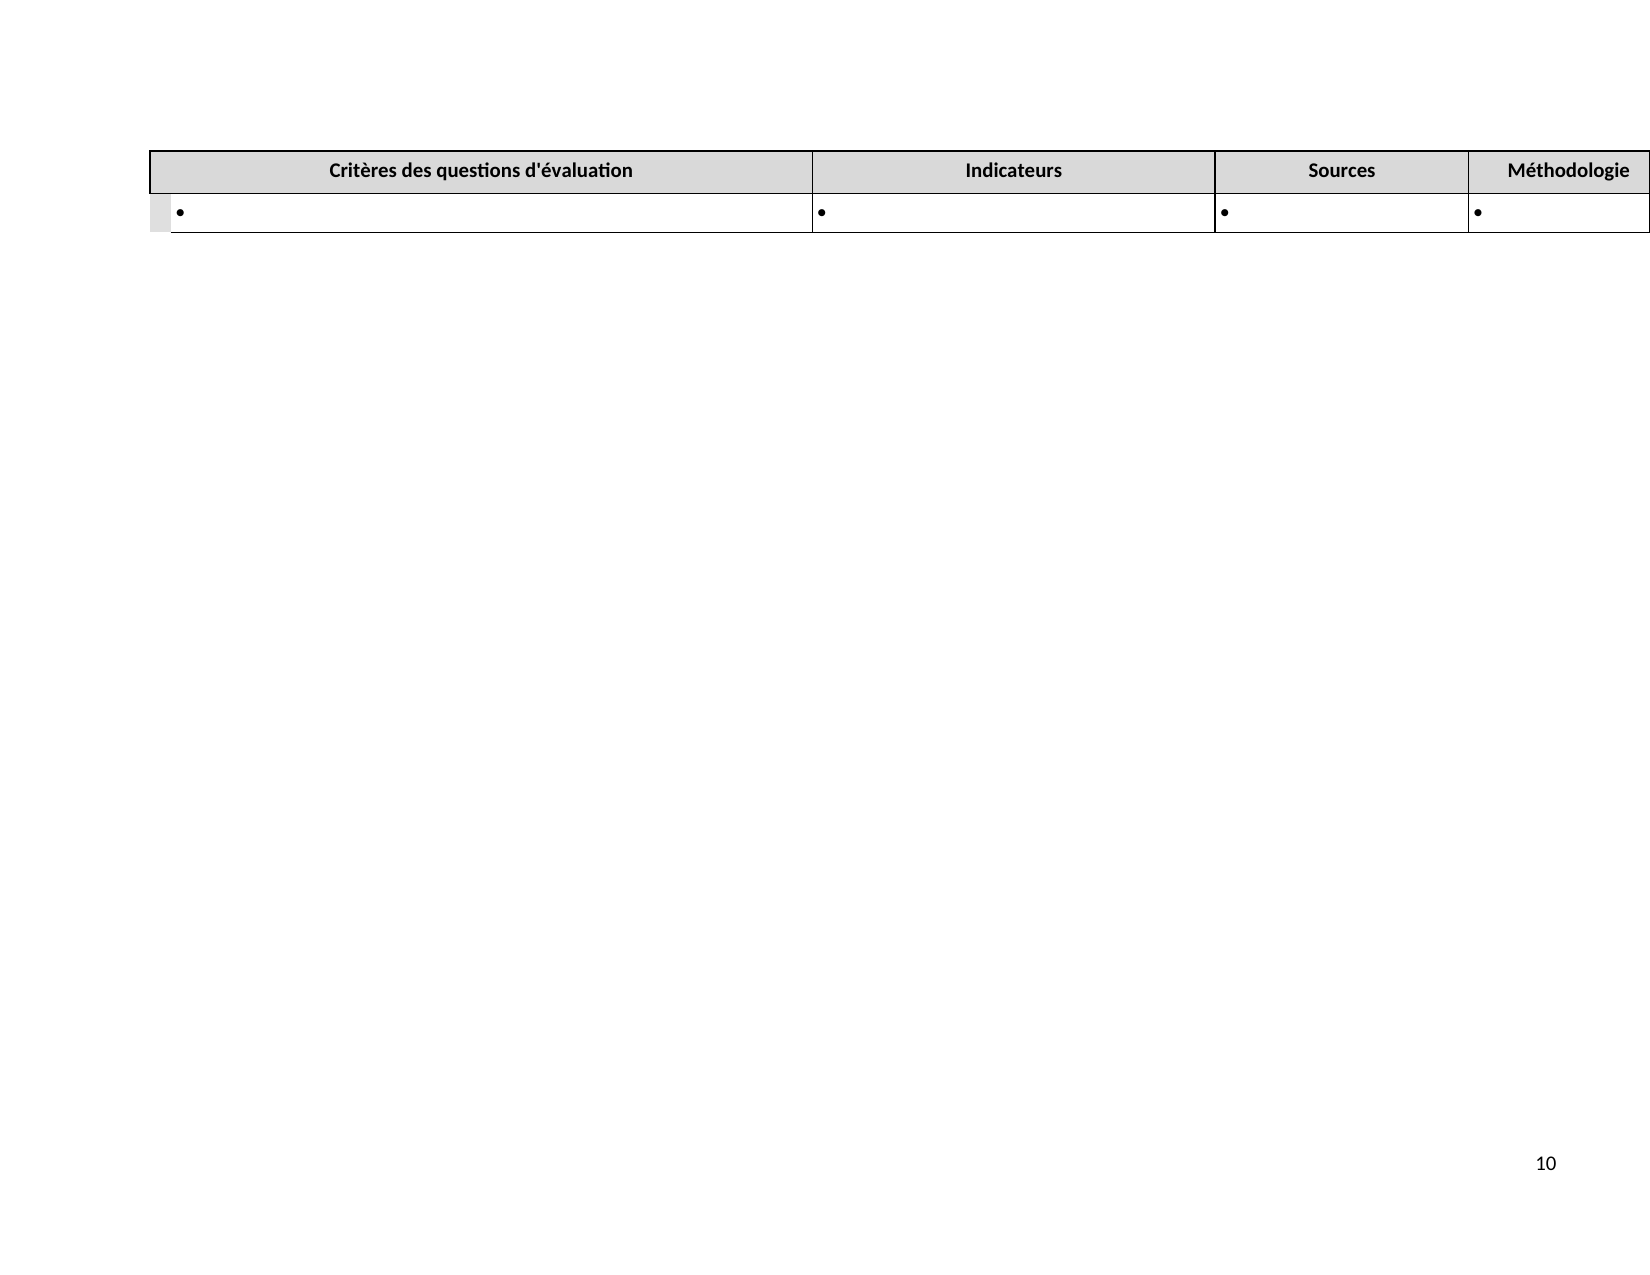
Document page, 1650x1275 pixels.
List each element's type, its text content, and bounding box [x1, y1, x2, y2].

table_cell [150, 194, 171, 232]
table_cell [1216, 194, 1468, 232]
table_header Indicateurs [813, 152, 1214, 193]
table_cell [1469, 194, 1649, 232]
table_cell [813, 194, 1214, 232]
table_header Critères des questions d'évaluation [151, 152, 812, 193]
table_header Méthodologie [1469, 152, 1649, 193]
table_header Sources [1216, 152, 1468, 193]
table_cell [171, 194, 812, 232]
